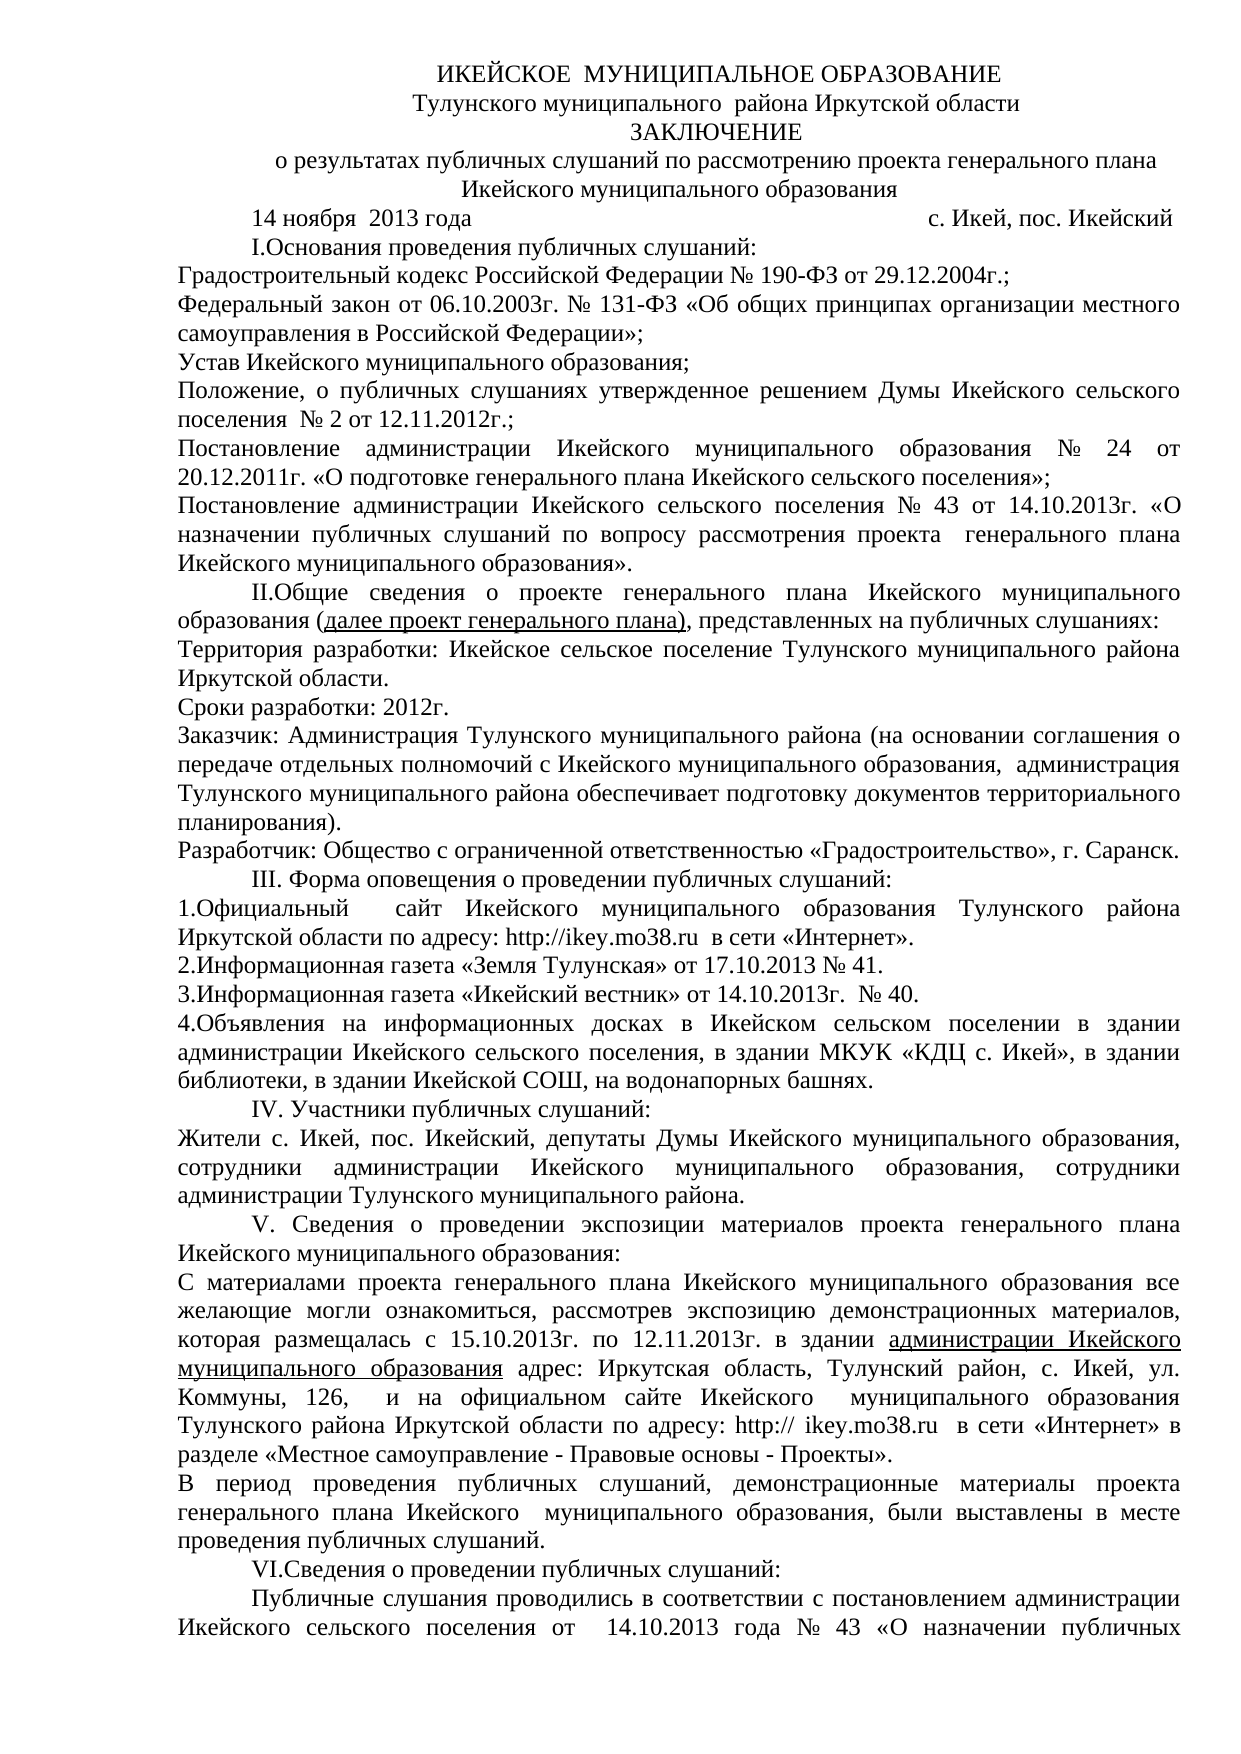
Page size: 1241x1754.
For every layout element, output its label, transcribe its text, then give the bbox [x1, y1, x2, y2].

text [177, 1583, 1181, 1640]
text о результатах публичных слушаний по рассмотрению проекта генерального плана Икейского муниципального образования [177, 145, 1181, 203]
text I.Основания проведения публичных слушаний: [177, 232, 1181, 260]
text Заказчик: Администрация Тулунского муниципального района (на основании соглашения о передаче отдельных полномочий с Икейского муниципального образования, администрация Тулунского муниципального района обеспечивает подготовку документов территориального планирования). [177, 720, 1181, 835]
text IV. Участники публичных слушаний: [177, 1094, 1181, 1123]
text В период проведения публичных слушаний, демонстрационные материалы проекта генерального плана Икейского муниципального образования, были выставлены в месте проведения публичных слушаний. [177, 1468, 1181, 1554]
text Градостроительный кодекс Российской Федерации № 190-ФЗ от 29.12.2004г.; [177, 260, 1181, 289]
text Тулунского муниципального района Иркутской области [177, 88, 1181, 117]
text ИКЕЙСКОЕ МУНИЦИПАЛЬНОЕ ОБРАЗОВАНИЕ [177, 59, 1181, 88]
text ЗАКЛЮЧЕНИЕ [177, 117, 1181, 145]
text 14 ноября 2013 года с. Икей, пос. Икейский [177, 203, 1181, 232]
text Территория разработки: Икейское сельское поселение Тулунского муниципального района Иркутской области. [177, 634, 1181, 692]
text II.Общие сведения о проекте генерального плана Икейского муниципального образования (далее проект генерального плана), представленных на публичных слушаниях: [177, 577, 1181, 634]
text Постановление администрации Икейского муниципального образования № 24 от 20.12.2011г. «О подготовке генерального плана Икейского сельского поселения»; [177, 433, 1181, 490]
text Федеральный закон от 06.10.2003г. № 131-ФЗ «Об общих принципах организации местного самоуправления в Российской Федерации»; [177, 289, 1181, 347]
text V. Сведения о проведении экспозиции материалов проекта генерального плана Икейского муниципального образования: [177, 1209, 1181, 1267]
text Сроки разработки: 2012г. [177, 692, 1181, 720]
text III. Форма оповещения о проведении публичных слушаний: [177, 864, 1181, 893]
text Устав Икейского муниципального образования; [177, 347, 1181, 375]
text Жители с. Икей, пос. Икейский, депутаты Думы Икейского муниципального образования, сотрудники администрации Икейского муниципального образования, сотрудники администрации Тулунского муниципального района. [177, 1123, 1181, 1209]
text Постановление администрации Икейского сельского поселения № 43 от 14.10.2013г. «О назначении публичных слушаний по вопросу рассмотрения проекта генерального плана Икейского муниципального образования». [177, 490, 1181, 577]
text 3.Информационная газета «Икейский вестник» от 14.10.2013г. № 40. [177, 979, 1181, 1008]
text Разработчик: Общество с ограниченной ответственностью «Градостроительство», г. Саранск. [177, 835, 1181, 864]
text 4.Объявления на информационных досках в Икейском сельском поселении в здании администрации Икейского сельского поселения, в здании МКУК «КДЦ с. Икей», в здании библиотеки, в здании Икейской СОШ, на водонапорных башнях. [177, 1008, 1181, 1094]
text С материалами проекта генерального плана Икейского муниципального образования все желающие могли ознакомиться, рассмотрев экспозицию демонстрационных материалов, которая размещалась с 15.10.2013г. по 12.11.2013г. в здании администрации Икейского муниципального образования адрес: Иркутская область, Тулунский район, с. Икей, ул. Коммуны, 126, и на официальном сайте Икейского муниципального образования Тулунского района Иркутской области по адресу: http:// ikey.mo38.ru в сети «Интернет» в разделе «Местное самоуправление - Правовые основы - Проекты». [177, 1267, 1181, 1468]
text VI.Сведения о проведении публичных слушаний: [177, 1554, 1181, 1583]
text 2.Информационная газета «Земля Тулунская» от 17.10.2013 № 41. [177, 950, 1181, 979]
text 1.Официальный сайт Икейского муниципального образования Тулунского района Иркутской области по адресу: http://ikey.mo38.ru в сети «Интернет». [177, 893, 1181, 950]
text Положение, о публичных слушаниях утвержденное решением Думы Икейского сельского поселения № 2 от 12.11.2012г.; [177, 375, 1181, 433]
